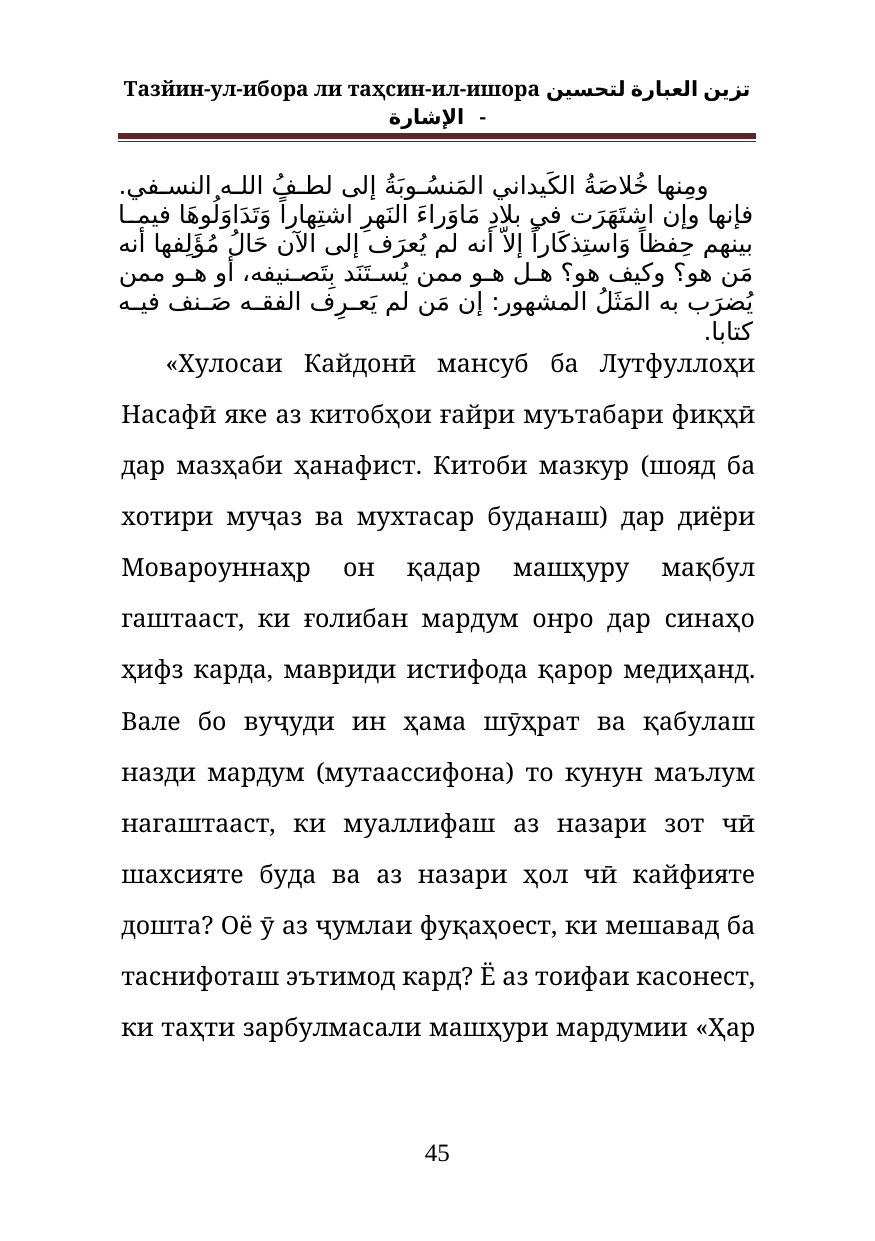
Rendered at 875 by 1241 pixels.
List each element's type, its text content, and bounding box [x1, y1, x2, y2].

text ومِنها خُلاصَةُ الكَيداني المَنسُوبَةُ إلى لطفُ الله النسفي. فإنها وإن اشتَهَرَت في بلادِ مَاوَراءَ النَهرِ اشتِهاراً وَتَدَاوَلُوهَا فيما بينهم حِفظاً وَاستِذكَاراً إلاّ أنه لم يُعرَف إلى الآن حَالُ مُؤَلِفها أنه مَن هو؟ وكيف هو؟ هل هو ممن يُستَنَد بِتَصنيفه، أو هو ممن يُضرَب به المَثَلُ المشهور: إن مَن لم يَعرِف الفقه صَنف فيه كتابا. [118, 171, 753, 346]
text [121, 346, 756, 1043]
